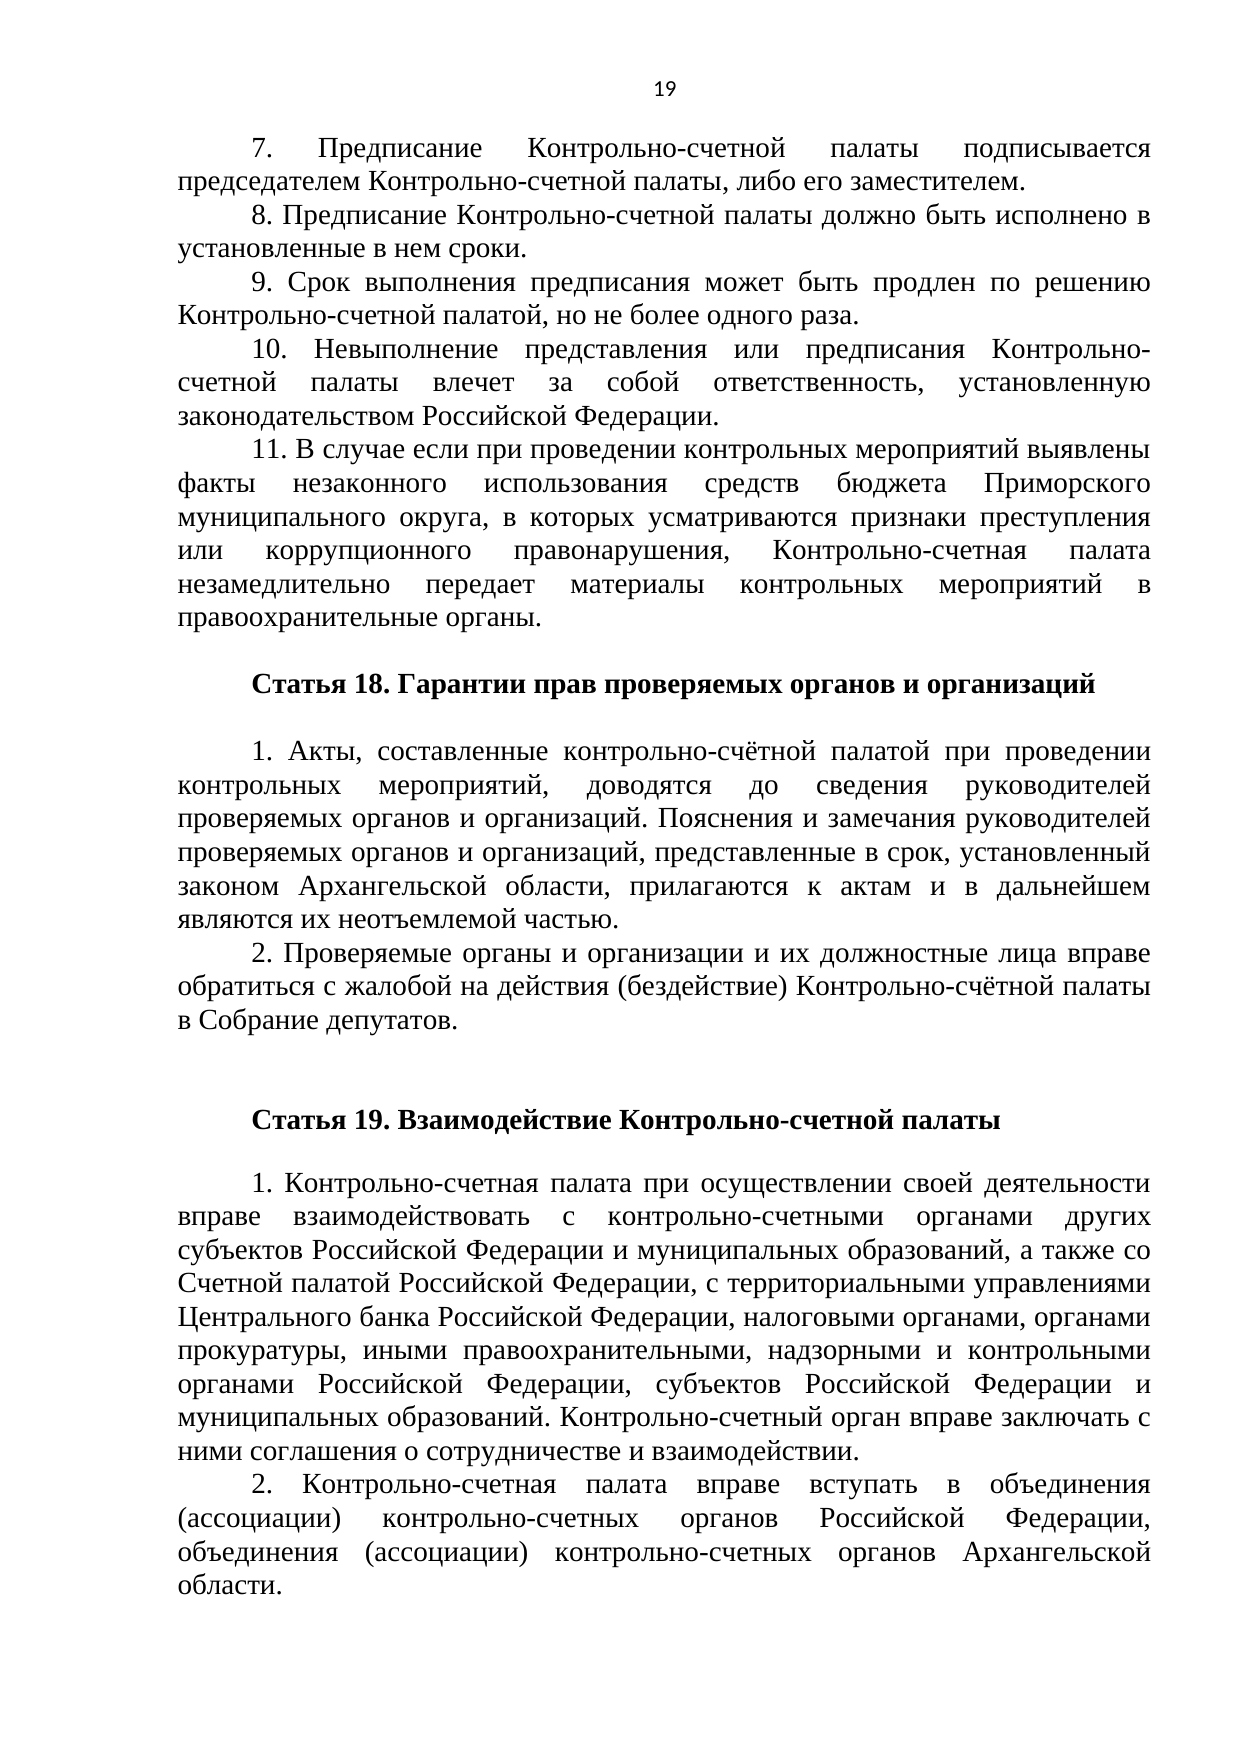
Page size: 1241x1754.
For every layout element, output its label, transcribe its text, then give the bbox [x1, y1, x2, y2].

text 8. Предписание Контрольно-счетной палаты должно быть исполнено в установленные в нем сроки. [177, 197, 1152, 264]
text 10. Невыполнение представления или предписания Контрольно-счетной палаты влечет за собой ответственность, установленную законодательством Российской Федерации. [177, 331, 1152, 432]
text 1. Контрольно-счетная палата при осуществлении своей деятельности вправе взаимодействовать с контрольно-счетными органами других субъектов Российской Федерации и муниципальных образований, а также со Счетной палатой Российской Федерации, с территориальными управлениями Центрального банка Российской Федерации, налоговыми органами, органами прокуратуры, иными правоохранительными, надзорными и контрольными органами Российской Федерации, субъектов Российской Федерации и муниципальных образований. Контрольно-счетный орган вправе заключать с ними соглашения о сотрудничестве и взаимодействии. [177, 1165, 1152, 1467]
text 11. В случае если при проведении контрольных мероприятий выявлены факты незаконного использования средств бюджета Приморского муниципального округа, в которых усматриваются признаки преступления или коррупционного правонарушения, Контрольно-счетная палата незамедлительно передает материалы контрольных мероприятий в правоохранительные органы. [177, 432, 1152, 633]
text 2. Контрольно-счетная палата вправе вступать в объединения (ассоциации) контрольно-счетных органов Российской Федерации, объединения (ассоциации) контрольно-счетных органов Архангельской области. [177, 1467, 1152, 1601]
text Статья 19. Взаимодействие Контрольно-счетной палаты [177, 1102, 1152, 1136]
text 7. Предписание Контрольно-счетной палаты подписывается председателем Контрольно-счетной палаты, либо его заместителем. [177, 130, 1152, 197]
text 2. Проверяемые органы и организации и их должностные лица вправе обратиться с жалобой на действия (бездействие) Контрольно-счётной палаты в Собрание депутатов. [177, 935, 1152, 1035]
text 1. Акты, составленные контрольно-счётной палатой при проведении контрольных мероприятий, доводятся до сведения руководителей проверяемых органов и организаций. Пояснения и замечания руководителей проверяемых органов и организаций, представленные в срок, установленный законом Архангельской области, прилагаются к актам и в дальнейшем являются их неотъемлемой частью. [177, 733, 1152, 935]
text 9. Срок выполнения предписания может быть продлен по решению Контрольно-счетной палатой, но не более одного раза. [177, 264, 1152, 331]
text Статья 18. Гарантии прав проверяемых органов и организаций [177, 666, 1152, 700]
